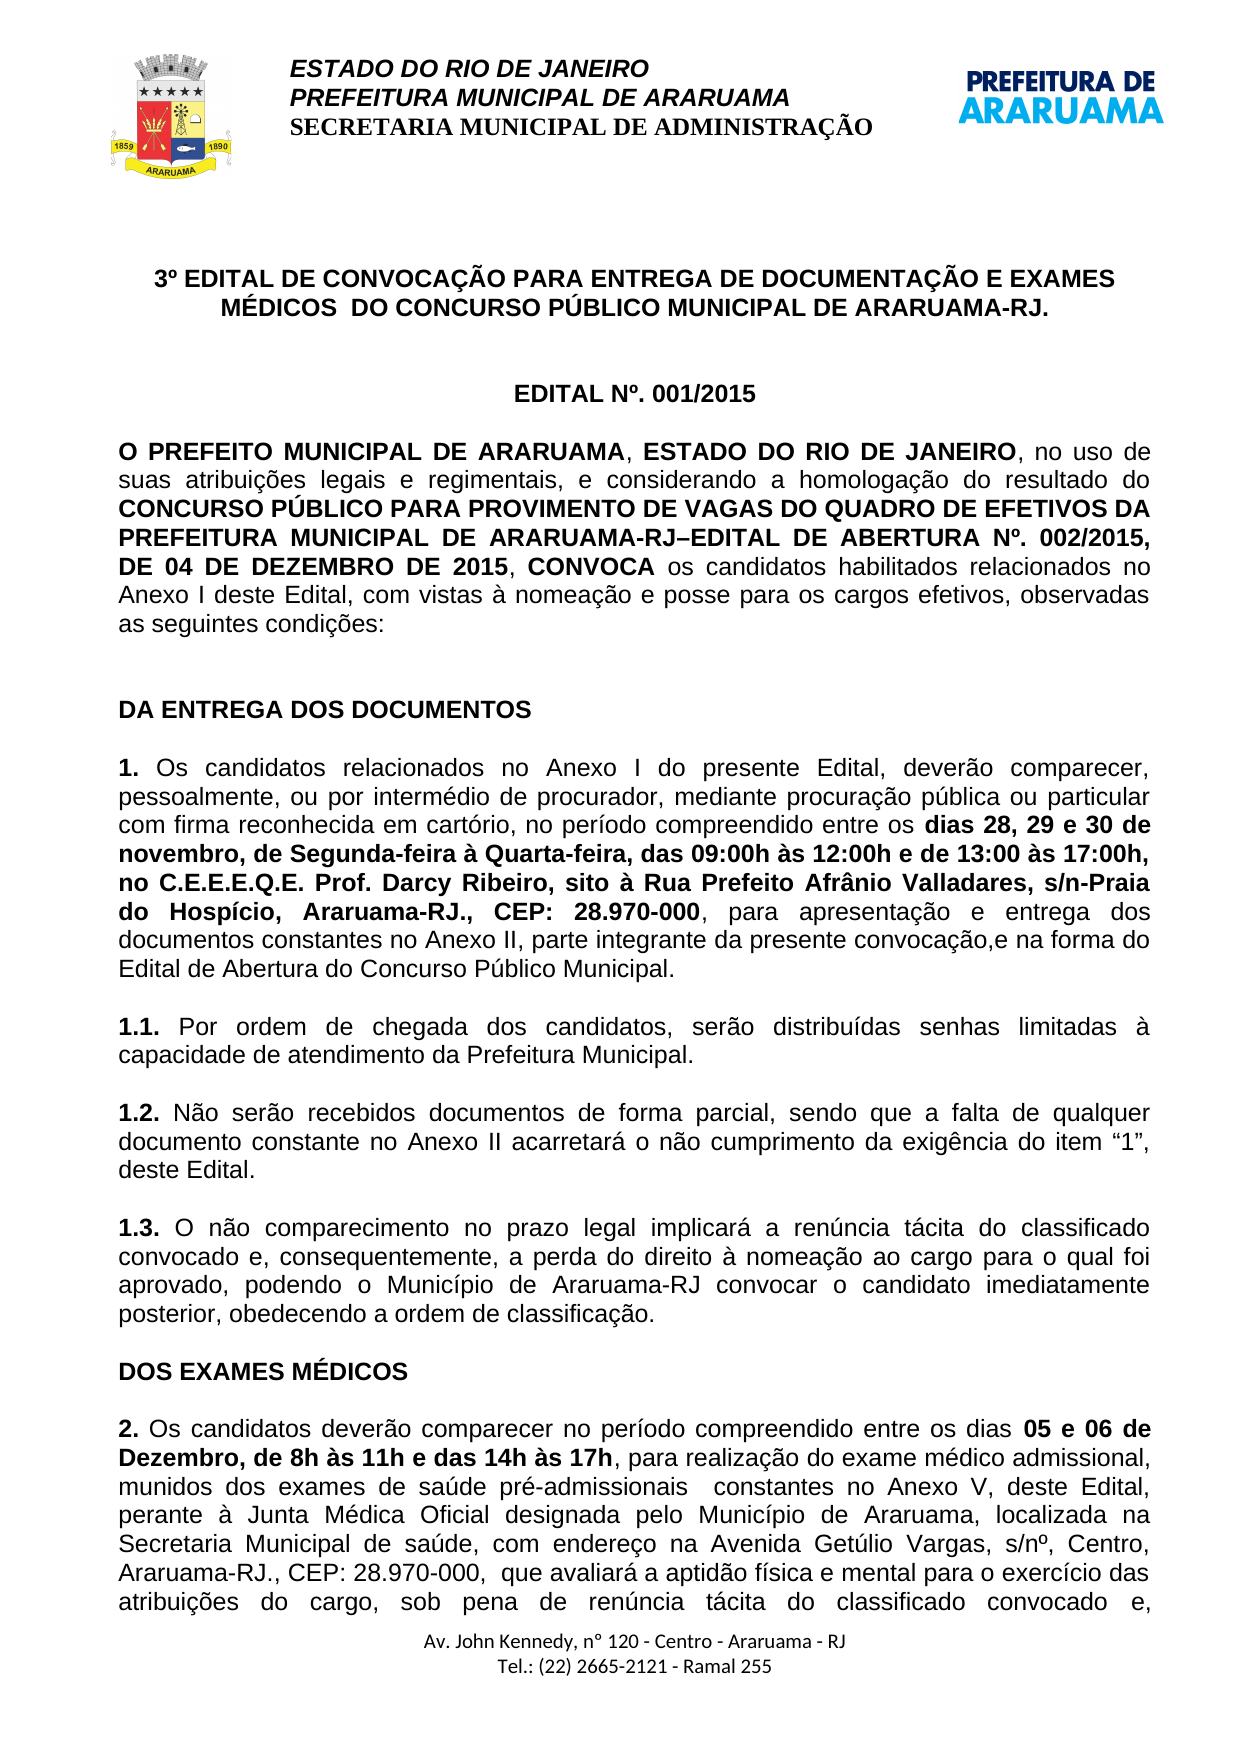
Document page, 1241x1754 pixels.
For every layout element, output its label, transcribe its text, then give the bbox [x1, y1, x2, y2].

picture [1145, 119, 1156, 124]
text 1.1. Por ordem de chegada dos candidatos, serão distribuídas senhas limitadas à capacidade de atendimento da Prefeitura Municipal. [118, 1012, 1152, 1069]
picture [1113, 113, 1119, 124]
picture [1040, 116, 1045, 124]
text 1.2. Não serão recebidos documentos de forma parcial, sendo que a falta de qualquer documento constante no Anexo II acarretará o não cumprimento da exigência do item “1”, deste Edital. [118, 1098, 1152, 1184]
picture [958, 71, 1164, 124]
picture [1013, 119, 1023, 124]
text EDITAL Nº. 001/2015 [118, 379, 1152, 408]
picture [1087, 119, 1098, 124]
text 1.3. O não comparecimento no prazo legal implicará a renúncia tácita do classificado convocado e, consequentemente, a perda do direito à nomeação ao cargo para o qual foi aprovado, podendo o Município de Araruama-RJ convocar o candidato imediatamente posterior, obedecendo a ordem de classificação. [118, 1213, 1152, 1328]
picture [1124, 112, 1130, 124]
text DOS EXAMES MÉDICOS [118, 1357, 1152, 1386]
picture [966, 119, 977, 124]
text O PREFEITO MUNICIPAL DE ARARUAMA, ESTADO DO RIO DE JANEIRO, no uso de suas atribuições legais e regimentais, e considerando a homologação do resultado do CONCURSO PÚBLICO PARA PROVIMENTO DE VAGAS DO QUADRO DE EFETIVOS DA PREFEITURA MUNICIPAL DE ARARUAMA-RJ–EDITAL DE ABERTURA Nº. 002/2015, DE 04 DE DEZEMBRO DE 2015, CONVOCA os candidatos habilitados relacionados no Anexo I deste Edital, com vistas à nomeação e posse para os cargos efetivos, observadas as seguintes condições: [118, 437, 1152, 638]
picture [110, 54, 232, 179]
text 1. Os candidatos relacionados no Anexo I do presente Edital, deverão comparecer, pessoalmente, ou por intermédio de procurador, mediante procuração pública ou particular com firma reconhecida em cartório, no período compreendido entre os dias 28, 29 e 30 de novembro, de Segunda-feira à Quarta-feira, das 09:00h às 12:00h e de 13:00 às 17:00h, no C.E.E.E.Q.E. Prof. Darcy Ribeiro, sito à Rua Prefeito Afrânio Valladares, s/n-Praia do Hospício, Araruama-RJ., CEP: 28.970-000, para apresentação e entrega dos documentos constantes no Anexo II, parte integrante da presente convocação,e na forma do Edital de Abertura do Concurso Público Municipal. [118, 753, 1152, 983]
text DA ENTREGA DOS DOCUMENTOS [118, 696, 1152, 724]
text 3º EDITAL DE CONVOCAÇÃO PARA ENTREGA DE DOCUMENTAÇÃO E EXAMES MÉDICOS DO CONCURSO PÚBLICO MUNICIPAL DE ARARUAMA-RJ. [118, 264, 1152, 322]
